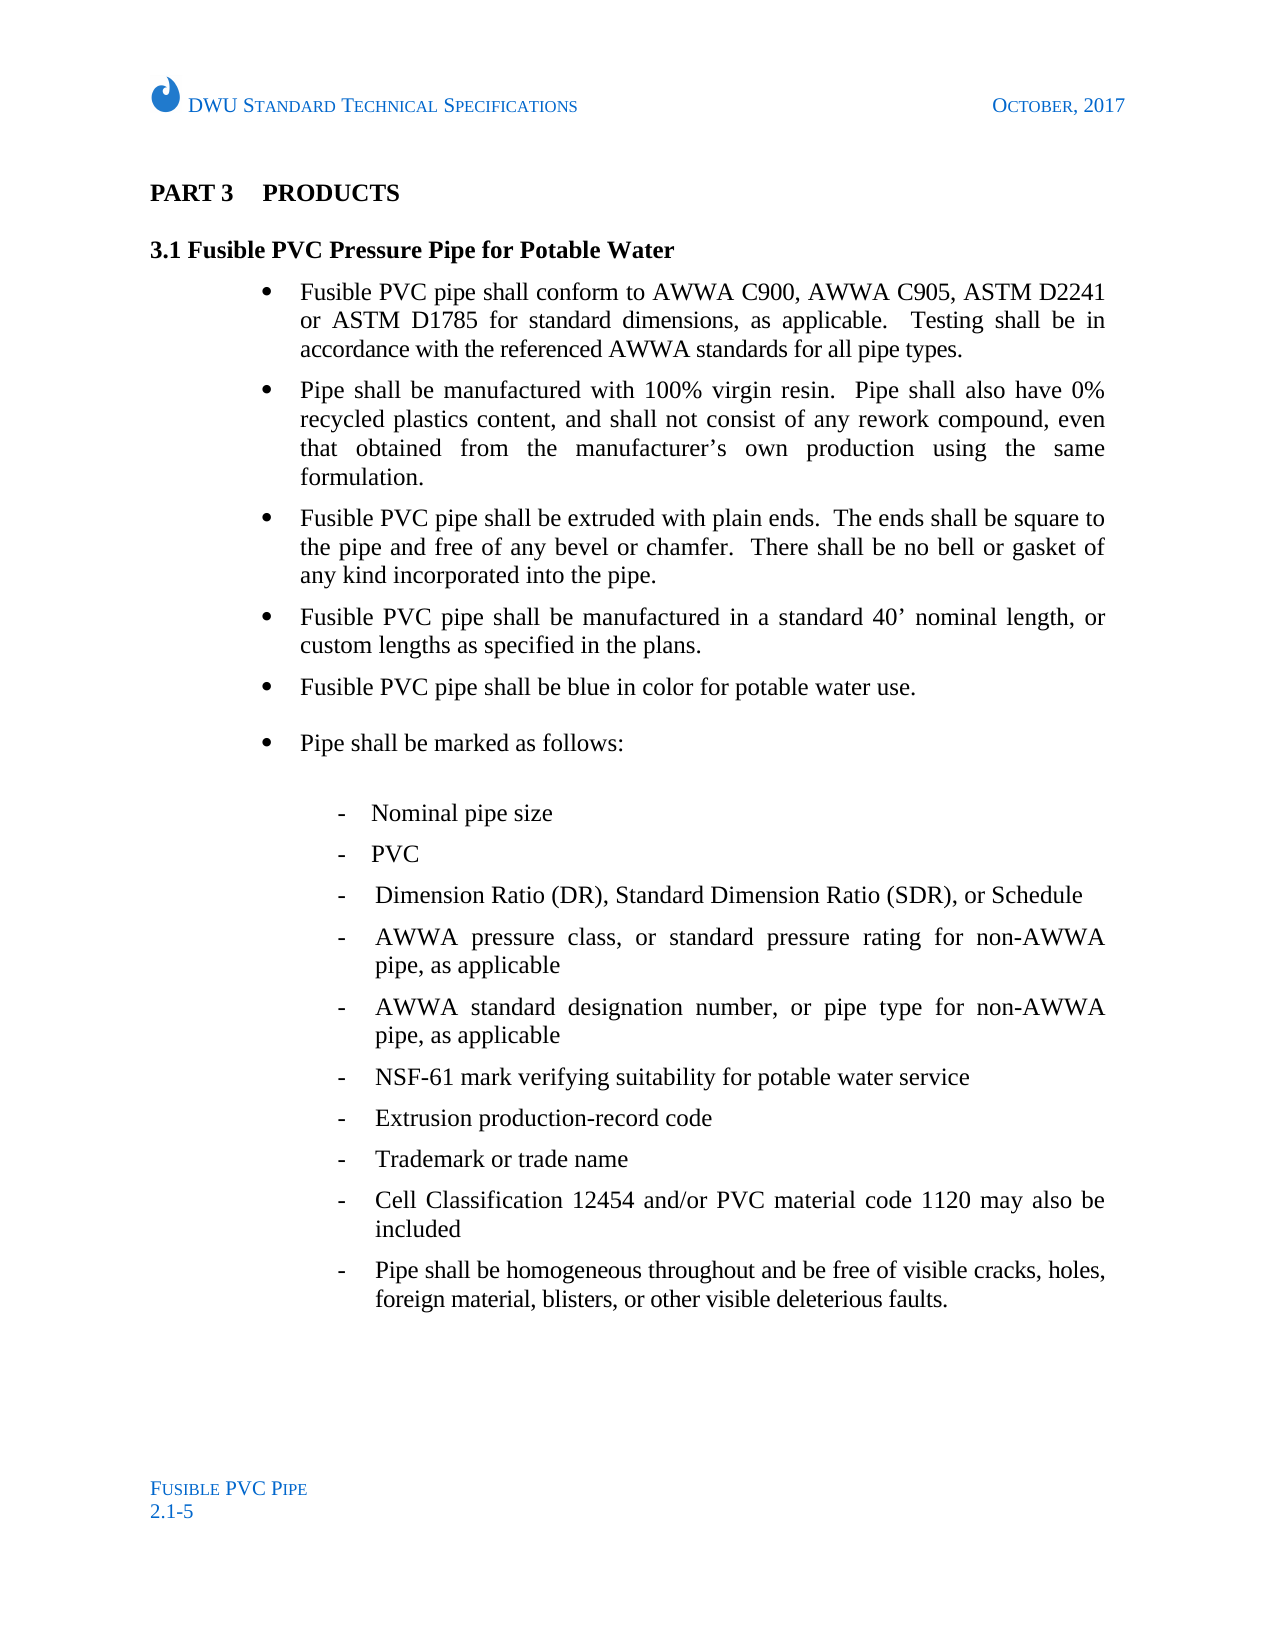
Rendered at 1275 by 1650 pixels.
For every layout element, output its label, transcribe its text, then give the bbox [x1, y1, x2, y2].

text - AWWA standard designation number, or pipe type for non-AWWA pipe, as applicable [337, 992, 1106, 1049]
text - Nominal pipe size [337, 798, 1106, 827]
subtitle PART 3 PRODUCTS [150, 178, 1106, 207]
text - Trademark or trade name [337, 1144, 1106, 1173]
text - Pipe shall be homogeneous throughout and be free of visible cracks, holes, foreign material, blisters, or other visible deleterious faults. [337, 1256, 1106, 1313]
picture [150, 75, 183, 113]
list Fusible PVC pipe shall conform to AWWA C900, AWWA C905, ASTM D2241 or ASTM D1785 for standard dimensions, as applicable. Testing shall be in accordance with the referenced AWWA standards for all pipe types. [262, 277, 1106, 363]
list Pipe shall be manufactured with 100% virgin resin. Pipe shall also have 0% recycled plastics content, and shall not consist of any rework compound, even that obtained from the manufacturer’s own production using the same formulation. [262, 376, 1106, 491]
text - Extrusion production-record code [337, 1103, 1106, 1132]
list Pipe shall be marked as follows: [262, 728, 1106, 757]
text - AWWA pressure class, or standard pressure rating for non-AWWA pipe, as applicable [337, 922, 1106, 979]
list Fusible PVC Pressure Pipe for Potable Water [150, 236, 1106, 264]
list Fusible PVC pipe shall be manufactured in a standard 40’ nominal length, or custom lengths as specified in the plans. [262, 602, 1106, 659]
text - PVC [337, 839, 1106, 868]
text - Dimension Ratio (DR), Standard Dimension Ratio (SDR), or Schedule [337, 881, 1106, 909]
text - NSF-61 mark verifying suitability for potable water service [337, 1062, 1106, 1091]
list Fusible PVC pipe shall be extruded with plain ends. The ends shall be square to the pipe and free of any bevel or chamfer. There shall be no bell or gasket of any kind incorporated into the pipe. [262, 503, 1106, 589]
list Fusible PVC pipe shall be blue in color for potable water use. [262, 672, 1106, 701]
text - Cell Classification 12454 and/or PVC material code 1120 may also be included [337, 1186, 1106, 1243]
